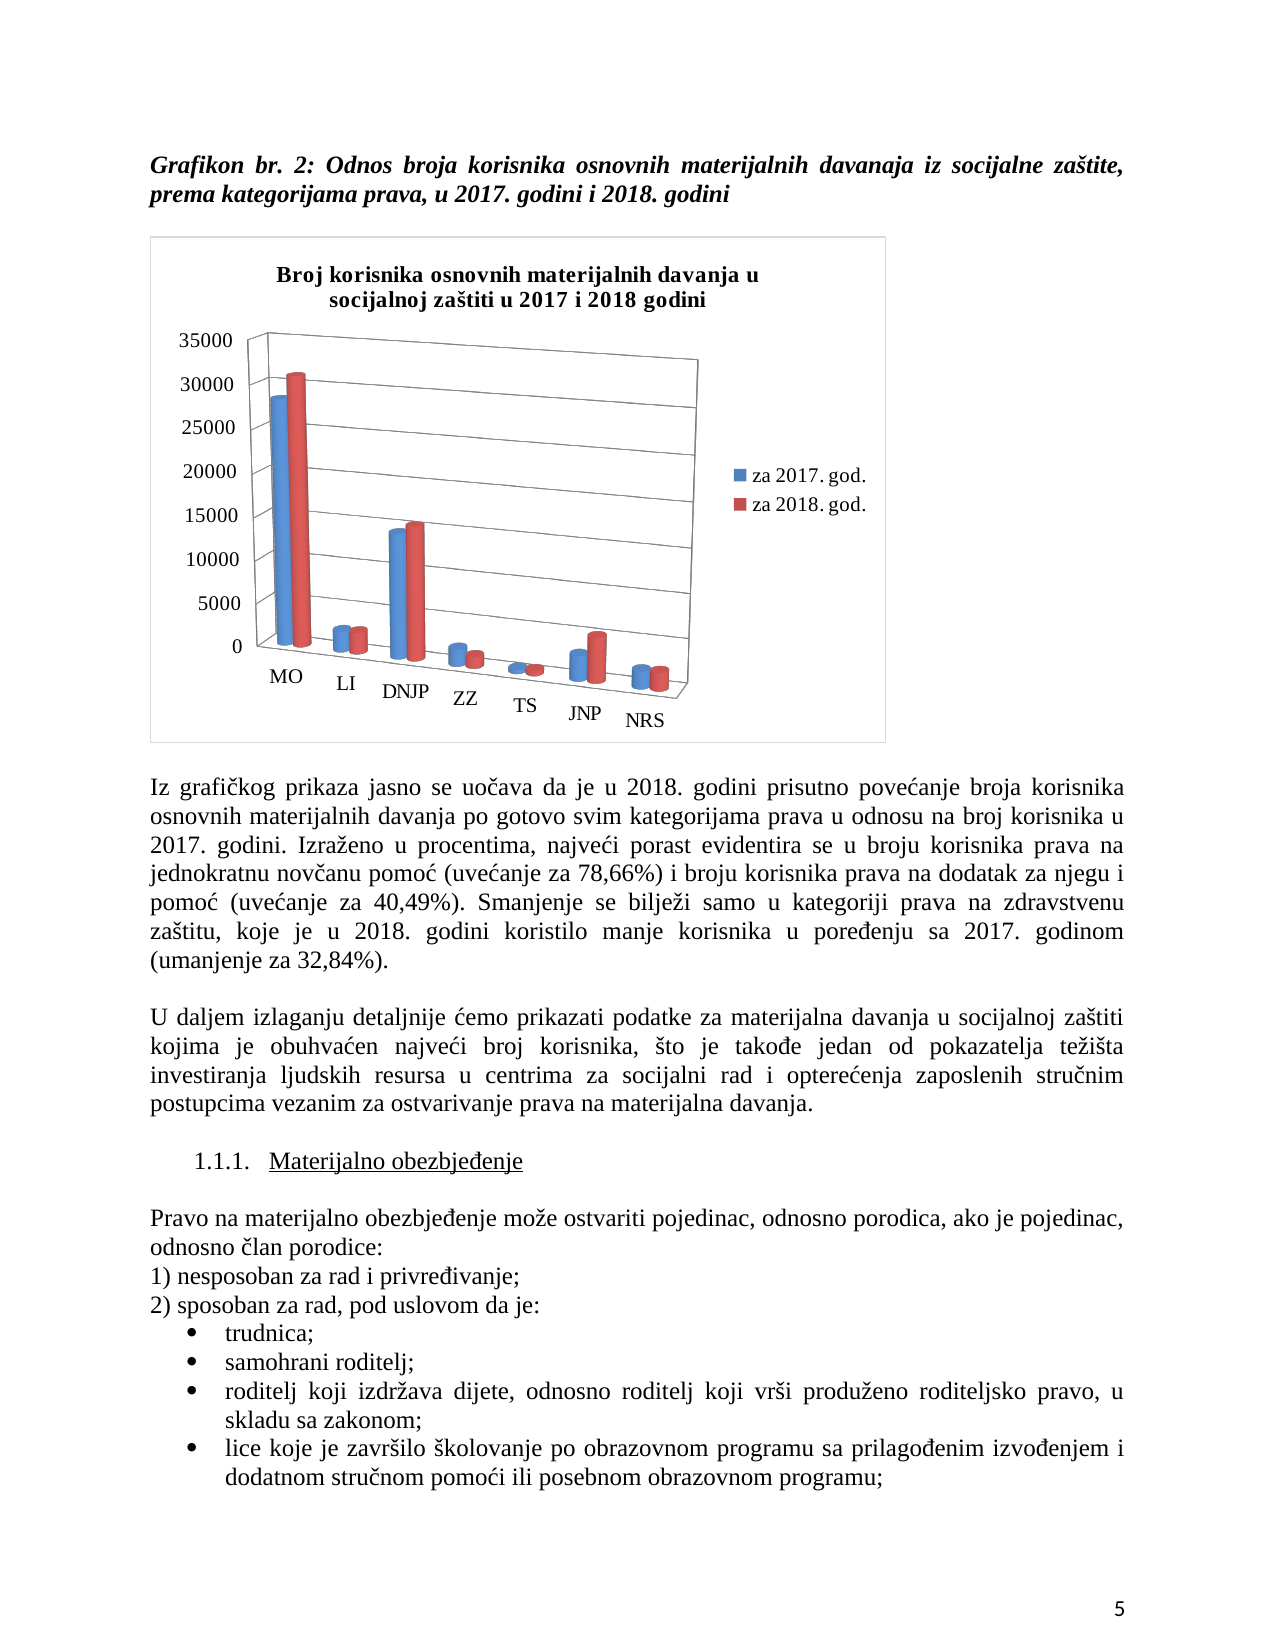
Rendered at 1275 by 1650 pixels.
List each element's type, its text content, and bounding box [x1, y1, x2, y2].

list lice koje je završilo školovanje po obrazovnom programu sa prilagođenim izvođenjem i dodatnom stručnom pomoći ili posebnom obrazovnom programu; [187, 1433, 1125, 1491]
text 1) nesposoban za rad i privređivanje; [150, 1261, 1125, 1290]
text 2) sposoban za rad, pod uslovom da je: [150, 1290, 1125, 1318]
list roditelj koji izdržava dijete, odnosno roditelj koji vrši produženo roditeljsko pravo, u skladu sa zakonom; [187, 1376, 1125, 1433]
text Grafikon br. 2: Odnos broja korisnika osnovnih materijalnih davanaja iz socijalne zaštite, prema kategorijama prava, u 2017. godini i 2018. godini [150, 150, 1125, 207]
text U daljem izlaganju detaljnije ćemo prikazati podatke za materijalna davanja u socijalnoj zaštiti kojima je obuhvaćen najveći broj korisnika, što je takođe jedan od pokazatelja težišta investiranja ljudskih resursa u centrima za socijalni rad i opterećenja zaposlenih stručnim postupcima vezanim za ostvarivanje prava na materijalna davanja. [150, 1002, 1125, 1117]
list trudnica; [187, 1318, 1125, 1347]
list Materijalno obezbjeđenje [193, 1146, 1125, 1175]
list samohrani roditelj; [187, 1347, 1125, 1376]
text Pravo na materijalno obezbjeđenje može ostvariti pojedinac, odnosno porodica, ako je pojedinac, odnosno član porodice: [150, 1203, 1125, 1261]
text Iz grafičkog prikaza jasno se uočava da je u 2018. godini prisutno povećanje broja korisnika osnovnih materijalnih davanja po gotovo svim kategorijama prava u odnosu na broj korisnika u 2017. godini. Izraženo u procentima, najveći porast evidentira se u broju korisnika prava na jednokratnu novčanu pomoć (uvećanje za 78,66%) i broju korisnika prava na dodatak za njegu i pomoć (uvećanje za 40,49%). Smanjenje se bilježi samo u kategoriji prava na zdravstvenu zaštitu, koje je u 2018. godini koristilo manje korisnika u poređenju sa 2017. godinom (umanjenje za 32,84%). [150, 772, 1125, 973]
